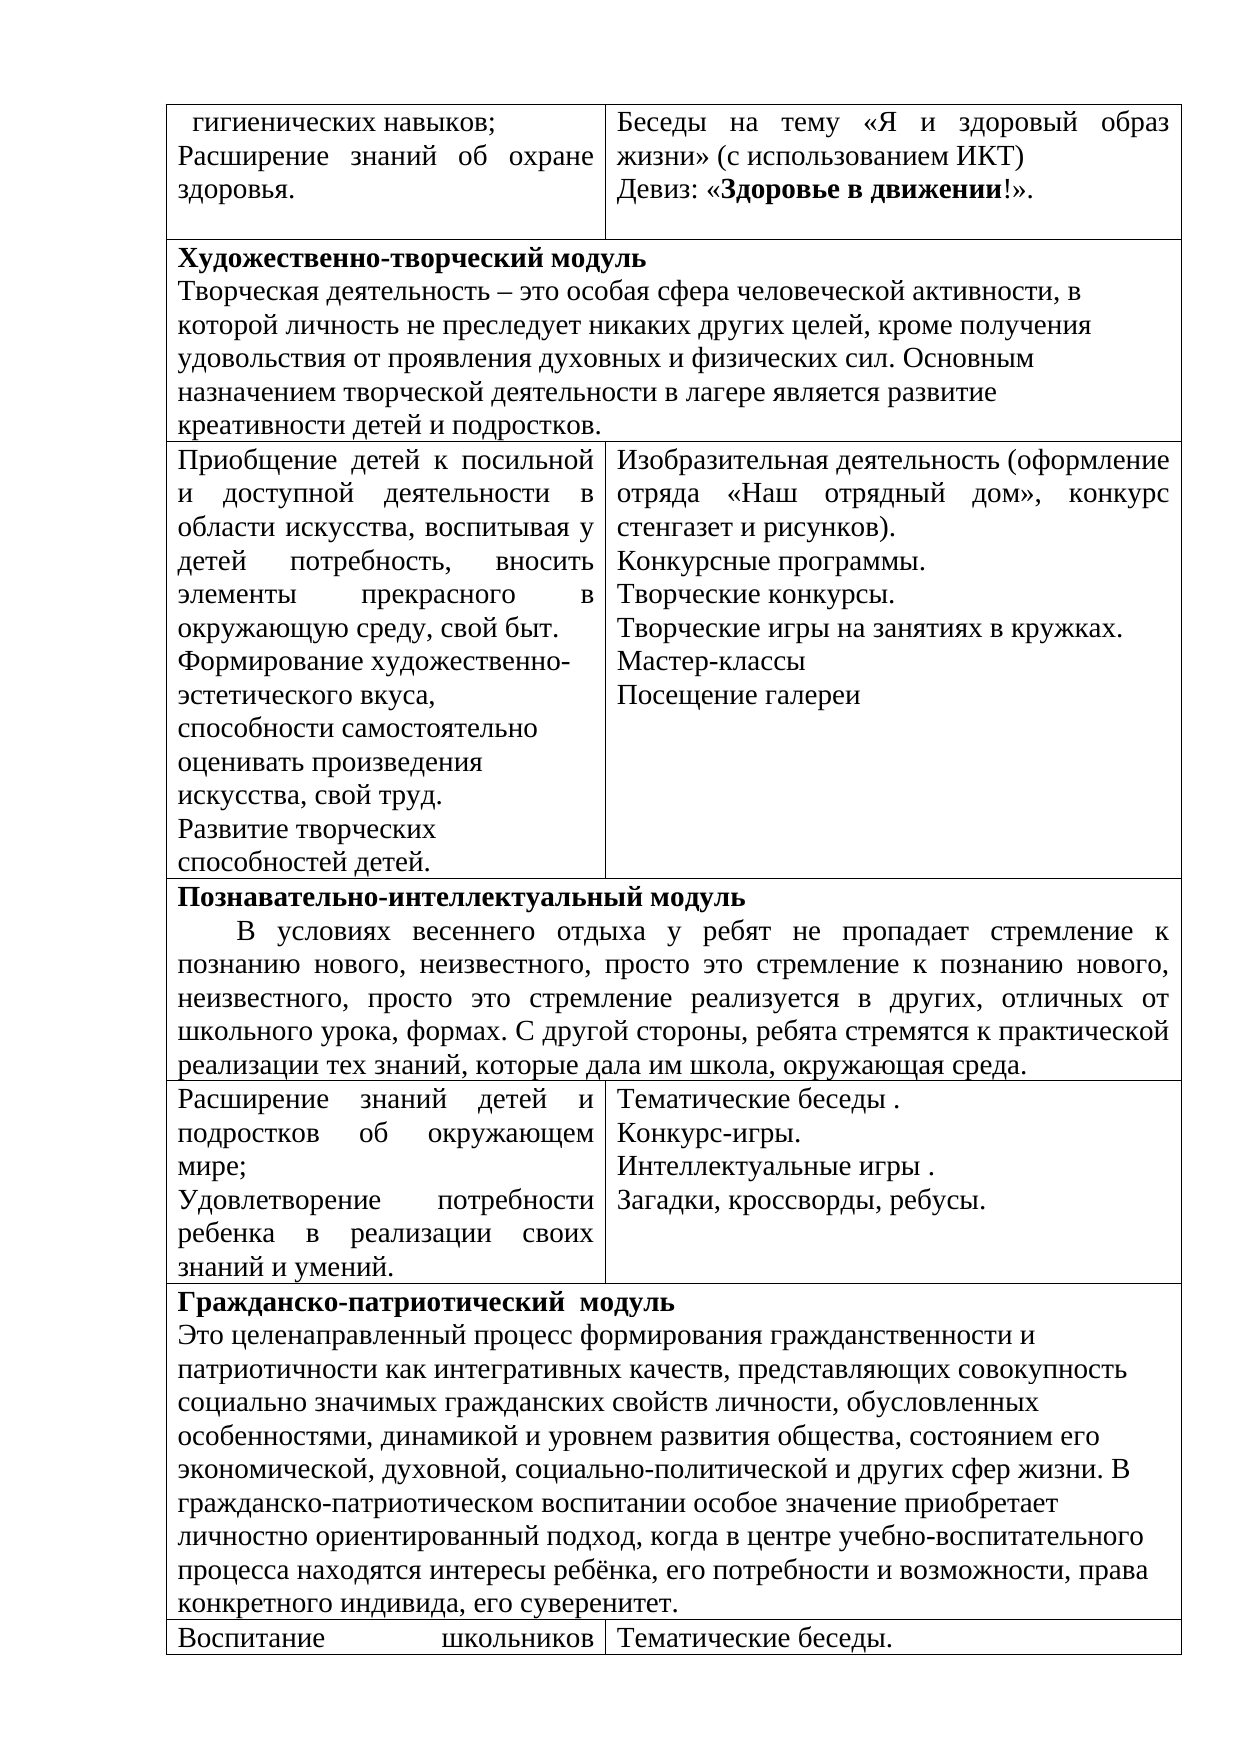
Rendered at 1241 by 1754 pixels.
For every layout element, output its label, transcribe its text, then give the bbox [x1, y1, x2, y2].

table_cell Гражданско-патриотический модуль Это целенаправленный процесс формирования гражданственности и патриотичности как интегративных качеств, представляющих совокупность социально значимых гражданских свойств личности, обусловленных особенностями, динамикой и уровнем развития общества, состоянием его экономической, духовной, социально-политической и других сфер жизни. В гражданско-патриотическом воспитании особое значение приобретает личностно ориентированный подход, когда в центре учебно-воспитательного процесса находятся интересы ребёнка, его потребности и возможности, права конкретного индивида, его суверенитет. [167, 1284, 1181, 1619]
table_cell Изобразительная деятельность (оформление отряда «Наш отрядный дом», конкурс стенгазет и рисунков). Конкурсные программы. Творческие конкурсы. Творческие игры на занятиях в кружках. Мастер-классы Посещение галереи [606, 442, 1181, 878]
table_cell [167, 1620, 605, 1654]
table_cell Познавательно-интеллектуальный модуль В условиях весеннего отдыха у ребят не пропадает стремление к познанию нового, неизвестного, просто это стремление к познанию нового, неизвестного, просто это стремление реализуется в других, отличных от школьного урока, формах. С другой стороны, ребята стремятся к практической реализации тех знаний, которые дала им школа, окружающая среда. [167, 879, 1181, 1080]
table_cell Тематические беседы . Конкурс-игры. Интеллектуальные игры . Загадки, кроссворды, ребусы. [606, 1081, 1181, 1283]
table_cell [606, 1620, 1181, 1654]
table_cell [167, 105, 605, 239]
table_cell Приобщение детей к посильной и доступной деятельности в области искусства, воспитывая у детей потребность, вносить элементы прекрасного в окружающую среду, свой быт. Формирование художественно-эстетического вкуса, способности самостоятельно оценивать произведения искусства, свой труд. Развитие творческих способностей детей. [167, 442, 605, 878]
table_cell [606, 105, 1181, 239]
table_cell Расширение знаний детей и подростков об окружающем мире; Удовлетворение потребности ребенка в реализации своих знаний и умений. [167, 1081, 605, 1283]
table_cell Художественно-творческий модуль Творческая деятельность – это особая сфера человеческой активности, в которой личность не преследует никаких других целей, кроме получения удовольствия от проявления духовных и физических сил. Основным назначением творческой деятельности в лагере является развитие креативности детей и подростков. [167, 240, 1181, 441]
